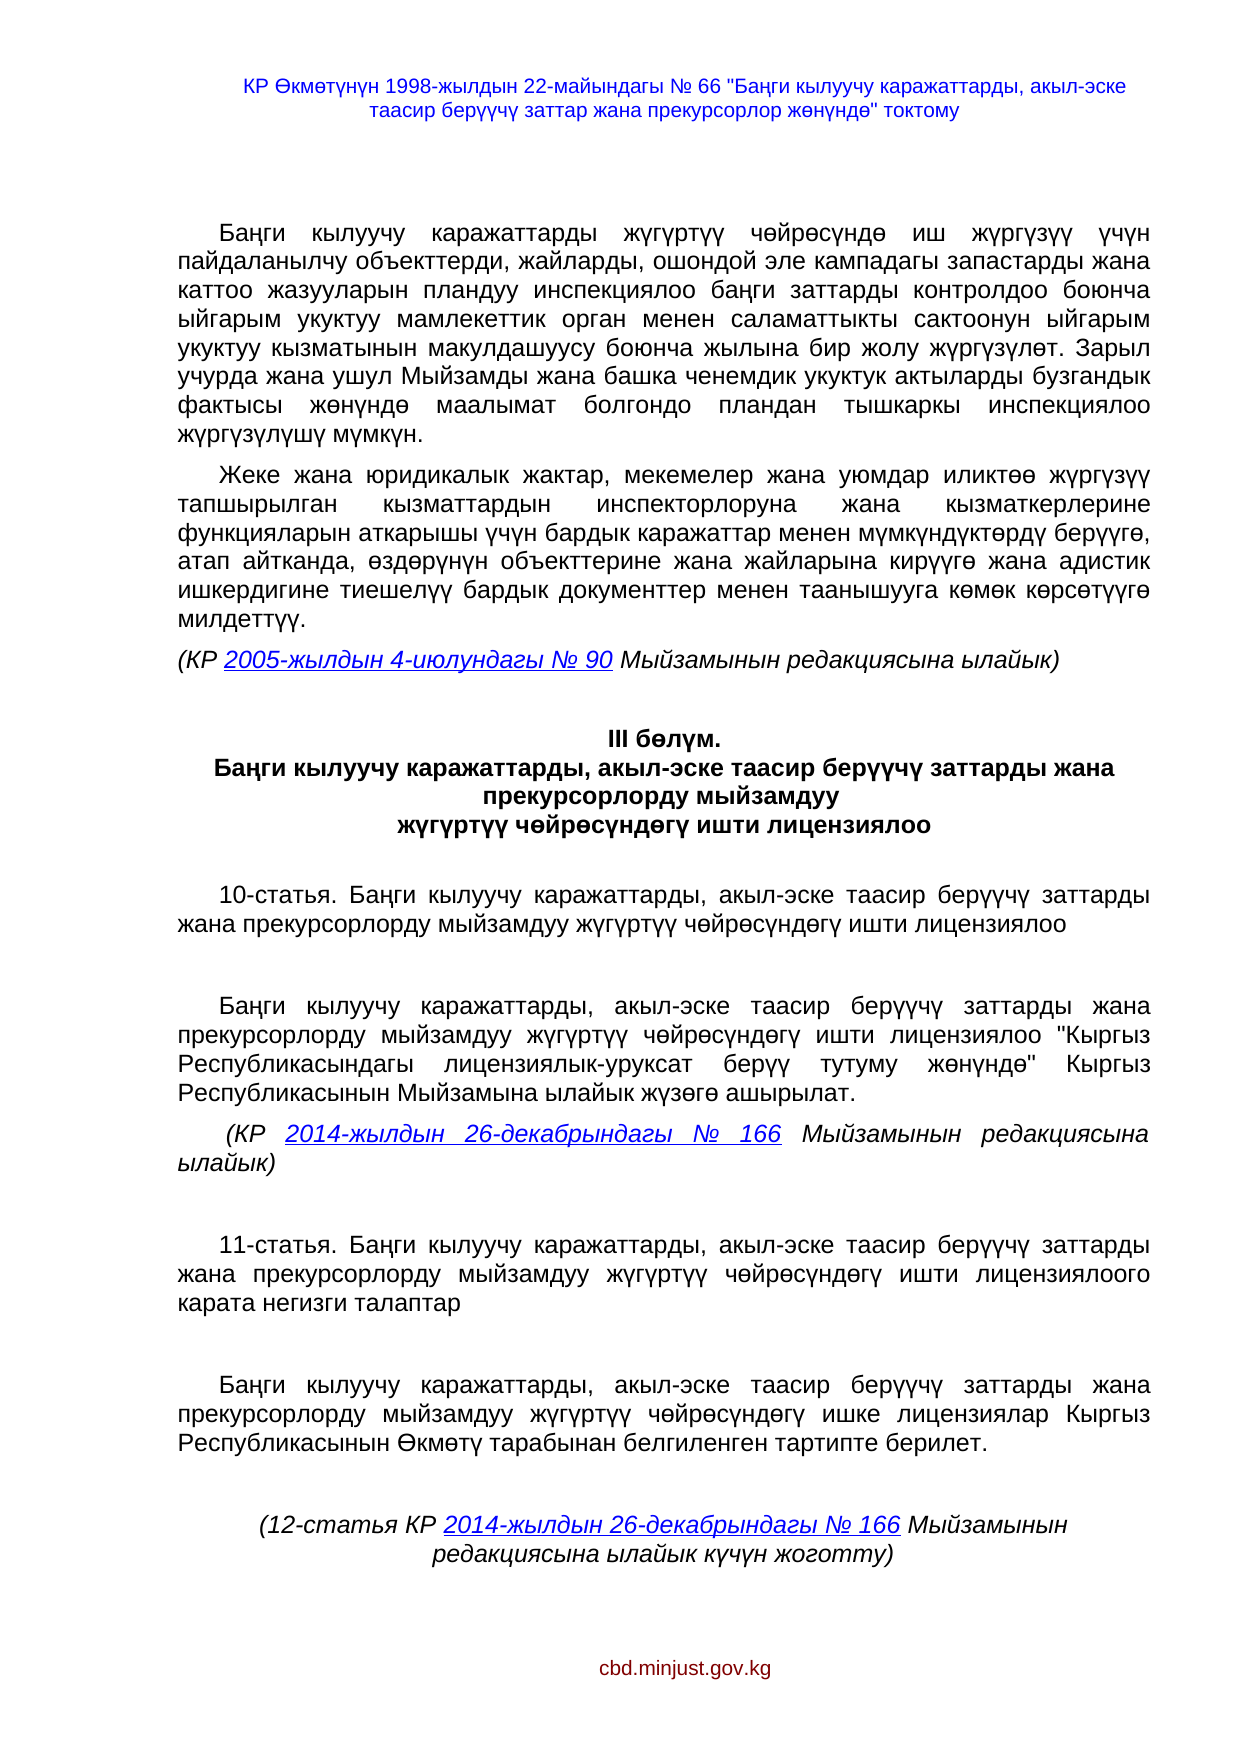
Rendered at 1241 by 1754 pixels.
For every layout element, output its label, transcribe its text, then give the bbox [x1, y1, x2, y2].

text (КР 2014-жылдын 26-декабрындагы № 166 Мыйзамынын редакциясына ылайык) [177, 1119, 1152, 1176]
text III бөлүм. Баңги кылуучу каражаттарды, акыл-эске таасир берүүчү заттарды жана прекурсорлорду мыйзамдуу жүгүртүү чөйрөсүндөгү ишти лицензиялоо [177, 724, 1152, 839]
text (12-статья КР 2014-жылдын 26-декабрындагы № 166 Мыйзамынын редакциясына ылайык күчүн жоготту) [177, 1510, 1152, 1567]
text Баңги кылуучу каражаттарды, акыл-эске таасир берүүчү заттарды жана прекурсорлорду мыйзамдуу жүгүртүү чөйрөсүндөгү ишке лицензиялар Кыргыз Республикасынын Өкмөтү тарабынан белгиленген тартипте берилет. [177, 1370, 1152, 1456]
text 10-статья. Баңги кылуучу каражаттарды, акыл-эске таасир берүүчү заттарды жана прекурсорлорду мыйзамдуу жүгүртүү чөйрөсүндөгү ишти лицензиялоо [177, 880, 1152, 937]
text 11-статья. Баңги кылуучу каражаттарды, акыл-эске таасир берүүчү заттарды жана прекурсорлорду мыйзамдуу жүгүртүү чөйрөсүндөгү ишти лицензиялоого карата негизги талаптар [177, 1230, 1152, 1316]
text Баңги кылуучу каражаттарды жүгүртүү чөйрөсүндө иш жүргүзүү үчүн пайдаланылчу объекттерди, жайларды, ошондой эле кампадагы запастарды жана каттоо жазууларын пландуу инспекциялоо баңги заттарды контролдоо боюнча ыйгарым укуктуу мамлекеттик орган менен саламаттыкты сактоонун ыйгарым укуктуу кызматынын макулдашуусу боюнча жылына бир жолу жүргүзүлөт. Зарыл учурда жана ушул Мыйзамды жана башка ченемдик укуктук актыларды бузгандык фактысы жөнүндө маалымат болгондо пландан тышкаркы инспекциялоо жүргүзүлүшү мүмкүн. [177, 217, 1152, 447]
text (КР 2005-жылдын 4-июлундагы № 90 Мыйзамынын редакциясына ылайык) [177, 645, 1152, 674]
text Баңги кылуучу каражаттарды, акыл-эске таасир берүүчү заттарды жана прекурсорлорду мыйзамдуу жүгүртүү чөйрөсүндөгү ишти лицензиялоо "Кыргыз Республикасындагы лицензиялык-уруксат берүү тутуму жөнүндө" Кыргыз Республикасынын Мыйзамына ылайык жүзөгө ашырылат. [177, 991, 1152, 1106]
text Жеке жана юридикалык жактар, мекемелер жана уюмдар иликтөө жүргүзүү тапшырылган кызматтардын инспекторлоруна жана кызматкерлерине функцияларын аткарышы үчүн бардык каражаттар менен мүмкүндүктөрдү берүүгө, атап айтканда, өздөрүнүн объекттерине жана жайларына кирүүгө жана адистик ишкердигине тиешелүү бардык документтер менен таанышууга көмөк көрсөтүүгө милдеттүү. [177, 460, 1152, 632]
